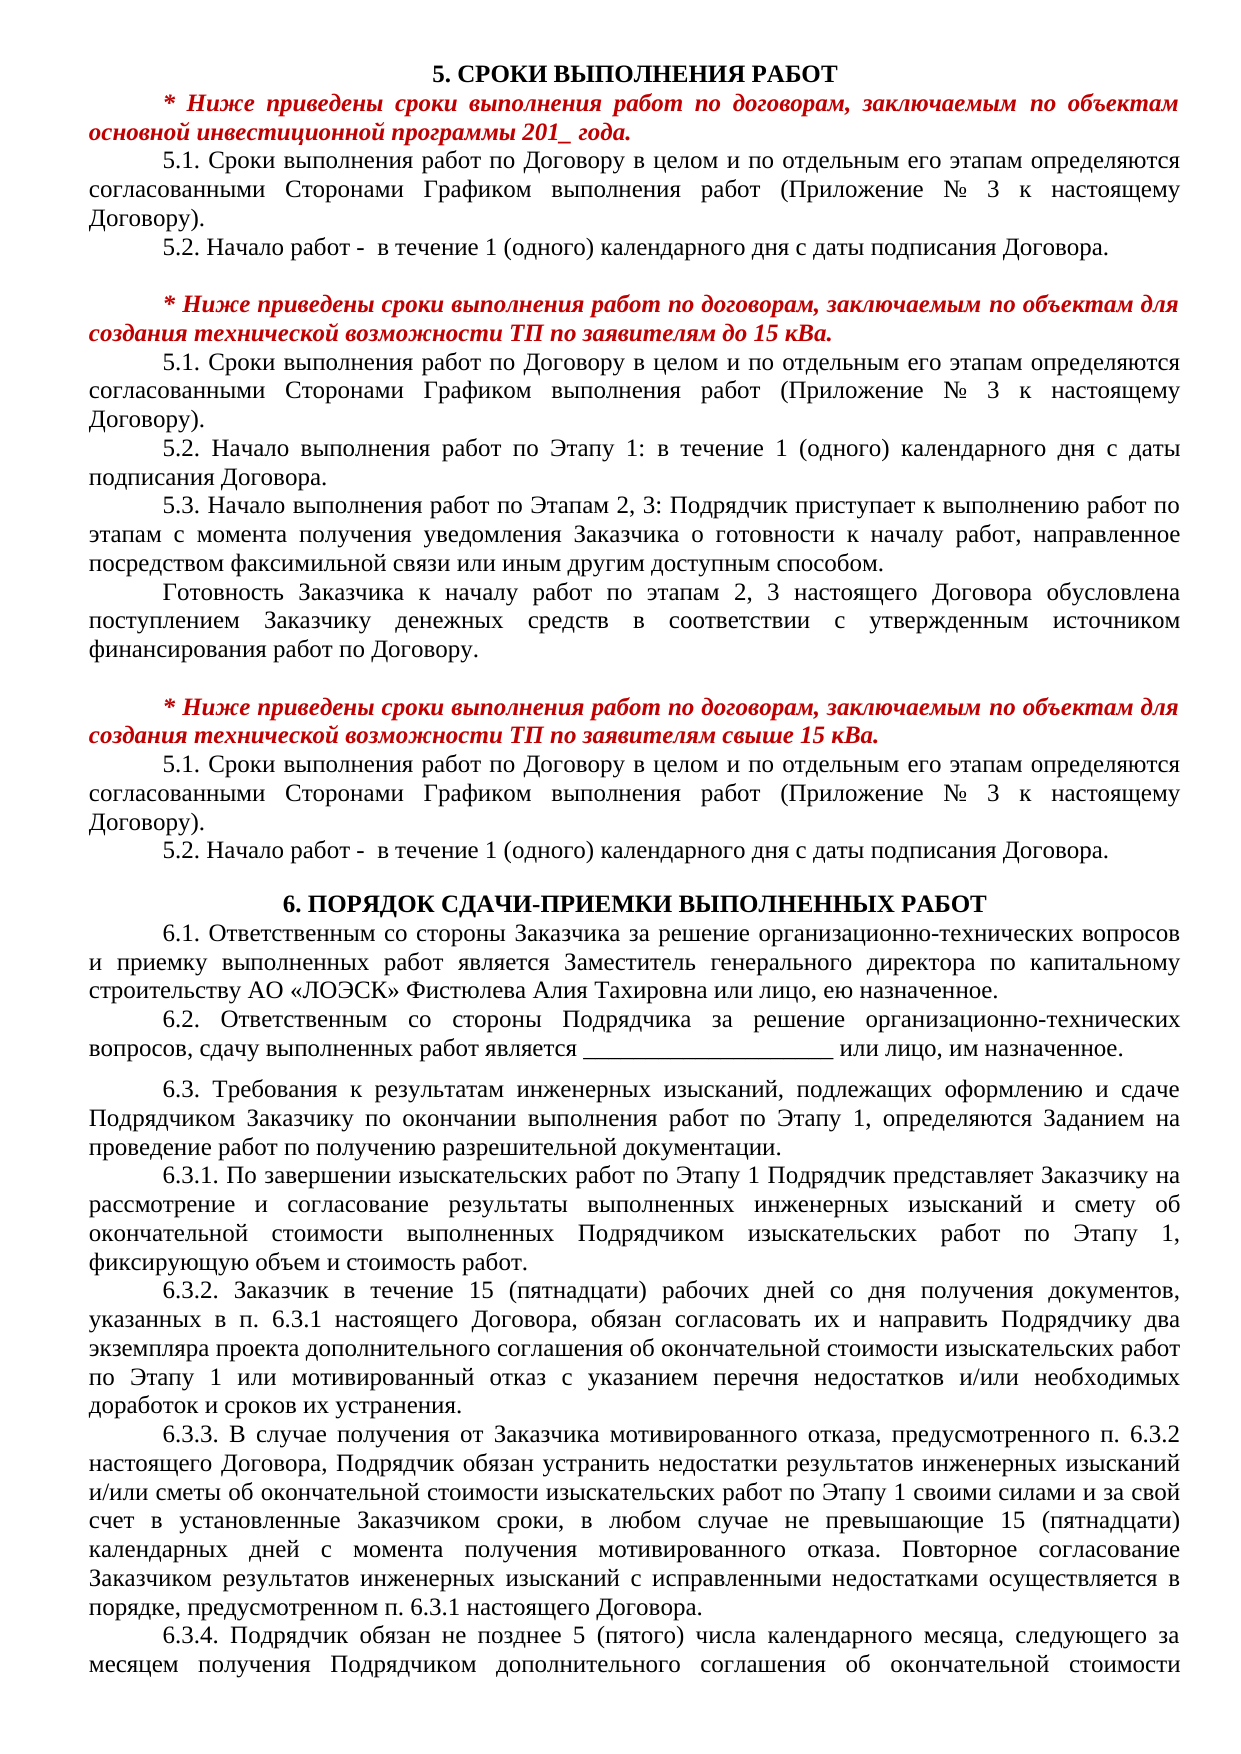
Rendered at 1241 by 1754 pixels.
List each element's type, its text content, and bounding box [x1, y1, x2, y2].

text * Ниже приведены сроки выполнения работ по договорам, заключаемым по объектам для создания технической возможности ТП по заявителям свыше 15 кВа. [89, 692, 1181, 749]
text * Ниже приведены сроки выполнения работ по договорам, заключаемым по объектам основной инвестиционной программы 201_ года. [89, 88, 1181, 145]
text 6.3.1. По завершении изыскательских работ по Этапу 1 Подрядчик представляет Заказчику на рассмотрение и согласование результаты выполненных инженерных изысканий и смету об окончательной стоимости выполненных Подрядчиком изыскательских работ по Этапу 1, фиксирующую объем и стоимость работ. [89, 1160, 1181, 1275]
text 6. ПОРЯДОК СДАЧИ-ПРИЕМКИ ВЫПОЛНЕННЫХ РАБОТ [89, 889, 1181, 918]
text 5.3. Начало выполнения работ по Этапам 2, 3: Подрядчик приступает к выполнению работ по этапам с момента получения уведомления Заказчика о готовности к началу работ, направленное посредством факсимильной связи или иным другим доступным способом. [89, 490, 1181, 577]
text * Ниже приведены сроки выполнения работ по договорам, заключаемым по объектам для создания технической возможности ТП по заявителям до 15 кВа. [89, 289, 1181, 347]
text 5. СРОКИ ВЫПОЛНЕНИЯ РАБОТ [89, 59, 1181, 88]
text 5.2. Начало работ - в течение 1 (одного) календарного дня с даты подписания Договора. [89, 232, 1181, 260]
text 6.3.3. В случае получения от Заказчика мотивированного отказа, предусмотренного п. 6.3.2 настоящего Договора, Подрядчик обязан устранить недостатки результатов инженерных изысканий и/или сметы об окончательной стоимости изыскательских работ по Этапу 1 своими силами и за свой счет в установленные Заказчиком сроки, в любом случае не превышающие 15 (пятнадцати) календарных дней с момента получения мотивированного отказа. Повторное согласование Заказчиком результатов инженерных изысканий с исправленными недостатками осуществляется в порядке, предусмотренном п. 6.3.1 настоящего Договора. [89, 1419, 1181, 1620]
text 5.1. Сроки выполнения работ по Договору в целом и по отдельным его этапам определяются согласованными Сторонами Графиком выполнения работ (Приложение № 3 к настоящему Договору). [89, 145, 1181, 232]
text 5.2. Начало работ - в течение 1 (одного) календарного дня с даты подписания Договора. [89, 835, 1181, 864]
text 6.1. Ответственным со стороны Заказчика за решение организационно-технических вопросов и приемку выполненных работ является Заместитель генерального директора по капитальному строительству АО «ЛОЭСК» Фистюлева Алия Тахировна или лицо, ею назначенное. [89, 918, 1181, 1004]
text 6.3. Требования к результатам инженерных изысканий, подлежащих оформлению и сдаче Подрядчиком Заказчику по окончании выполнения работ по Этапу 1, определяются Заданием на проведение работ по получению разрешительной документации. [89, 1074, 1181, 1160]
text 5.2. Начало выполнения работ по Этапу 1: в течение 1 (одного) календарного дня с даты подписания Договора. [89, 433, 1181, 490]
text 5.1. Сроки выполнения работ по Договору в целом и по отдельным его этапам определяются согласованными Сторонами Графиком выполнения работ (Приложение № 3 к настоящему Договору). [89, 749, 1181, 835]
text Готовность Заказчика к началу работ по этапам 2, 3 настоящего Договора обусловлена поступлением Заказчику денежных средств в соответствии с утвержденным источником финансирования работ по Договору. [89, 577, 1181, 663]
text 6.3.2. Заказчик в течение 15 (пятнадцати) рабочих дней со дня получения документов, указанных в п. 6.3.1 настоящего Договора, обязан согласовать их и направить Подрядчику два экземпляра проекта дополнительного соглашения об окончательной стоимости изыскательских работ по Этапу 1 или мотивированный отказ с указанием перечня недостатков и/или необходимых доработок и сроков их устранения. [89, 1275, 1181, 1419]
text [89, 1620, 1181, 1678]
text 6.2. Ответственным со стороны Подрядчика за решение организационно-технических вопросов, сдачу выполненных работ является ____________________ или лицо, им назначенное. [89, 1004, 1181, 1062]
text 5.1. Сроки выполнения работ по Договору в целом и по отдельным его этапам определяются согласованными Сторонами Графиком выполнения работ (Приложение № 3 к настоящему Договору). [89, 347, 1181, 433]
